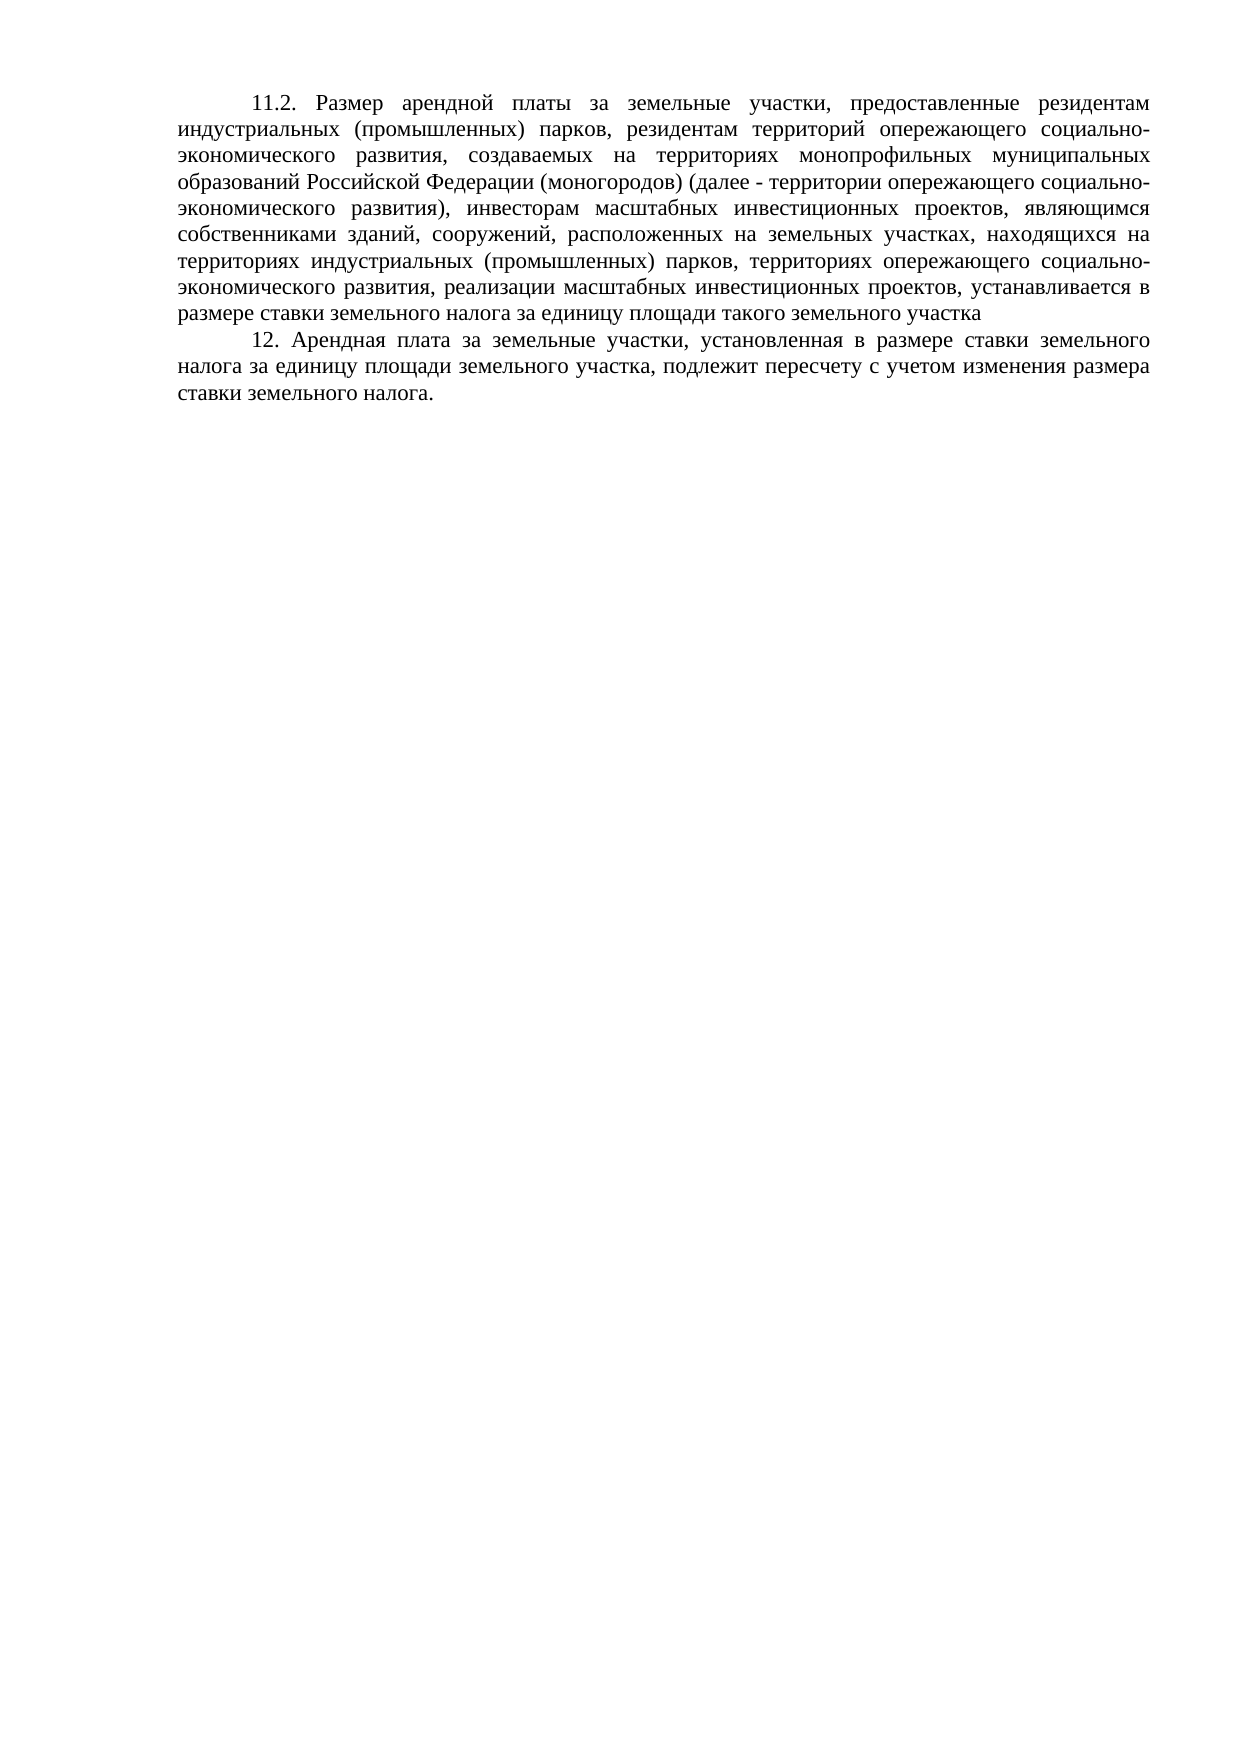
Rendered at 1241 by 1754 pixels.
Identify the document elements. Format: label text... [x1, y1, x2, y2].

text 11.2. Размер арендной платы за земельные участки, предоставленные резидентам индустриальных (промышленных) парков, резидентам территорий опережающего социально-экономического развития, создаваемых на территориях монопрофильных муниципальных образований Российской Федерации (моногородов) (далее - территории опережающего социально-экономического развития), инвесторам масштабных инвестиционных проектов, являющимся собственниками зданий, сооружений, расположенных на земельных участках, находящихся на территориях индустриальных (промышленных) парков, территориях опережающего социально-экономического развития, реализации масштабных инвестиционных проектов, устанавливается в размере ставки земельного налога за единицу площади такого земельного участка [177, 89, 1152, 326]
text 12. Арендная плата за земельные участки, установленная в размере ставки земельного налога за единицу площади земельного участка, подлежит пересчету с учетом изменения размера ставки земельного налога. [177, 326, 1152, 405]
